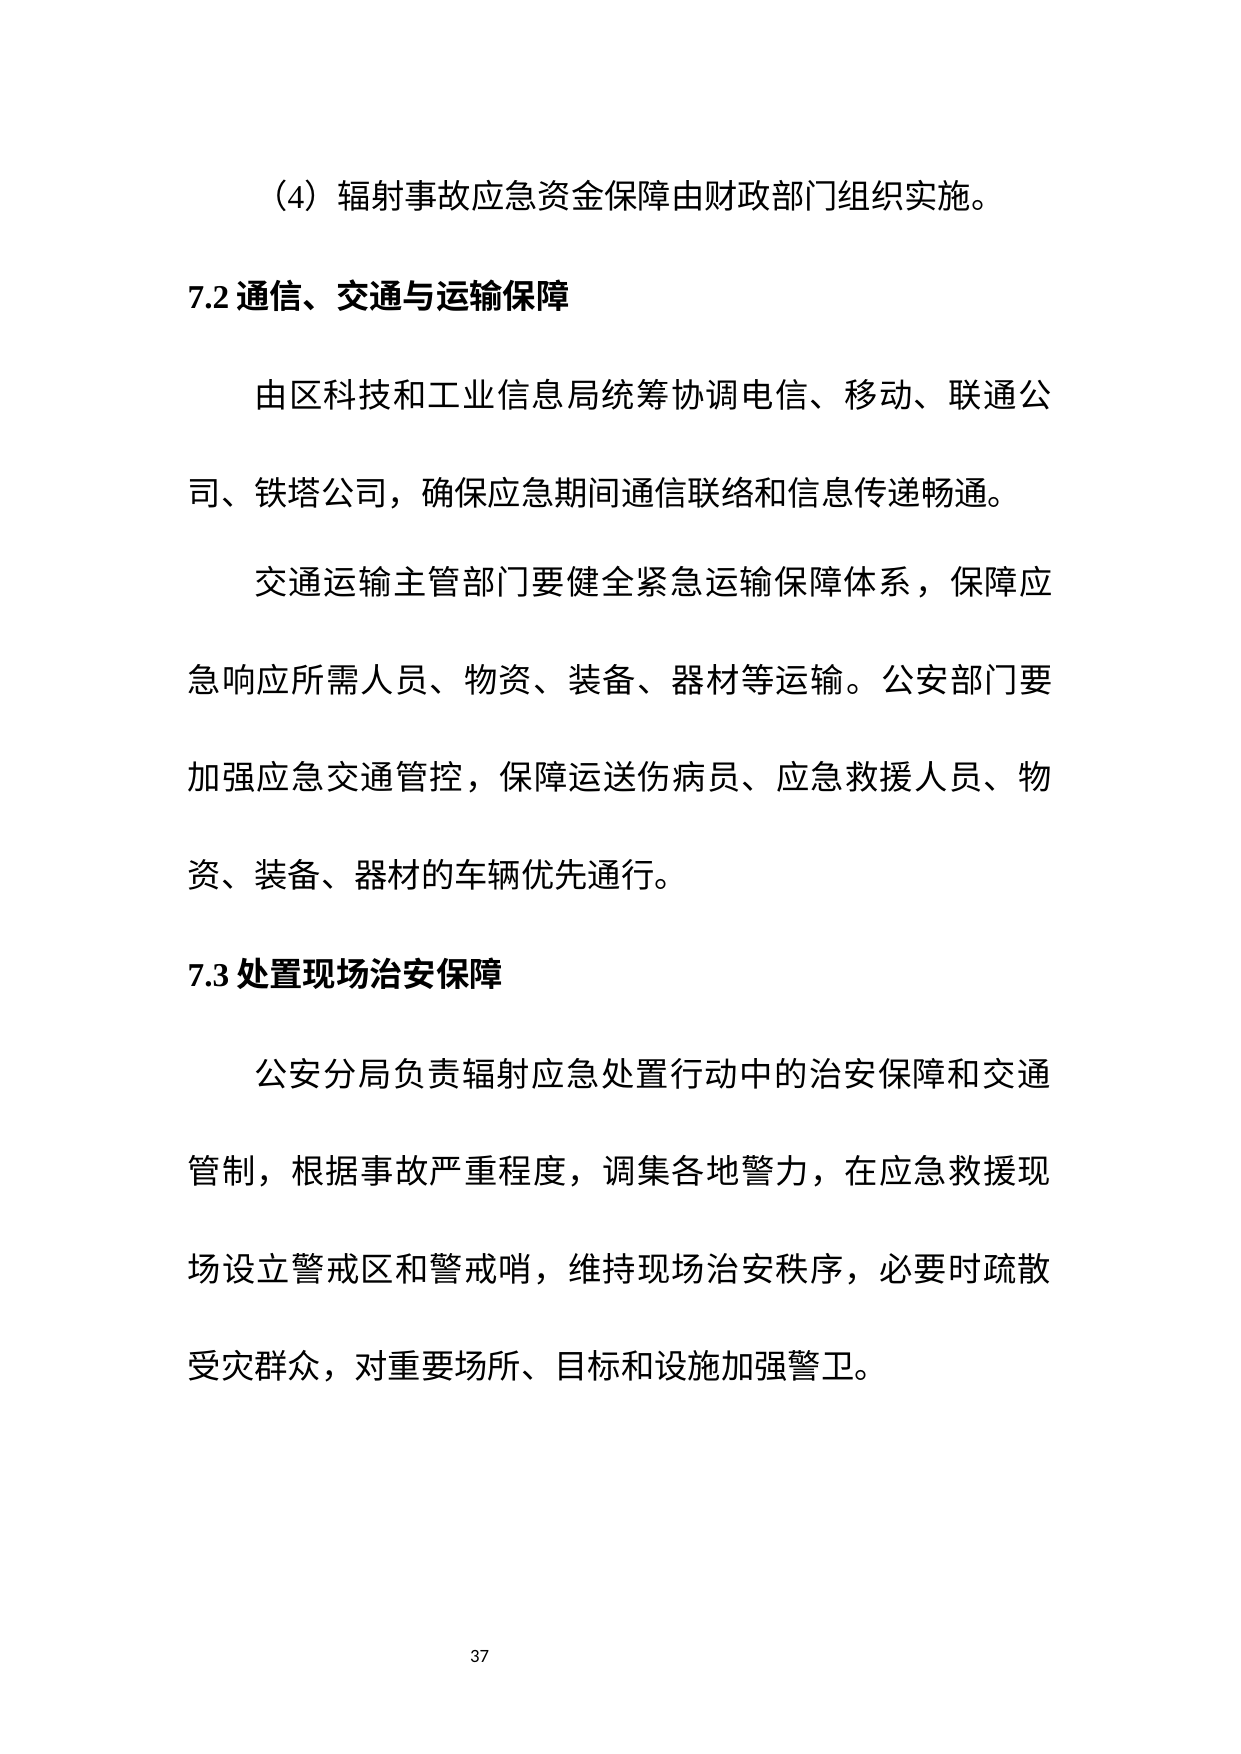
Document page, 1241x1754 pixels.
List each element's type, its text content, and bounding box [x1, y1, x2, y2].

subtitle 7.3处置现场治安保障 [187, 939, 1053, 1004]
text 交通运输主管部门要健全紧急运输保障体系，保障应急响应所需人员、物资、装备、器材等运输。公安部门要加强应急交通管控，保障运送伤病员、应急救援人员、物资、装备、器材的车辆优先通行。 [187, 547, 1053, 905]
text （4）辐射事故应急资金保障由财政部门组织实施。 [187, 162, 1053, 227]
text 公安分局负责辐射应急处置行动中的治安保障和交通管制，根据事故严重程度，调集各地警力，在应急救援现场设立警戒区和警戒哨，维持现场治安秩序，必要时疏散受灾群众，对重要场所、目标和设施加强警卫。 [187, 1039, 1053, 1396]
text 由区科技和工业信息局统筹协调电信、移动、联通公司、铁塔公司，确保应急期间通信联络和信息传递畅通。 [187, 361, 1053, 523]
subtitle 7.2通信、交通与运输保障 [187, 261, 1053, 326]
